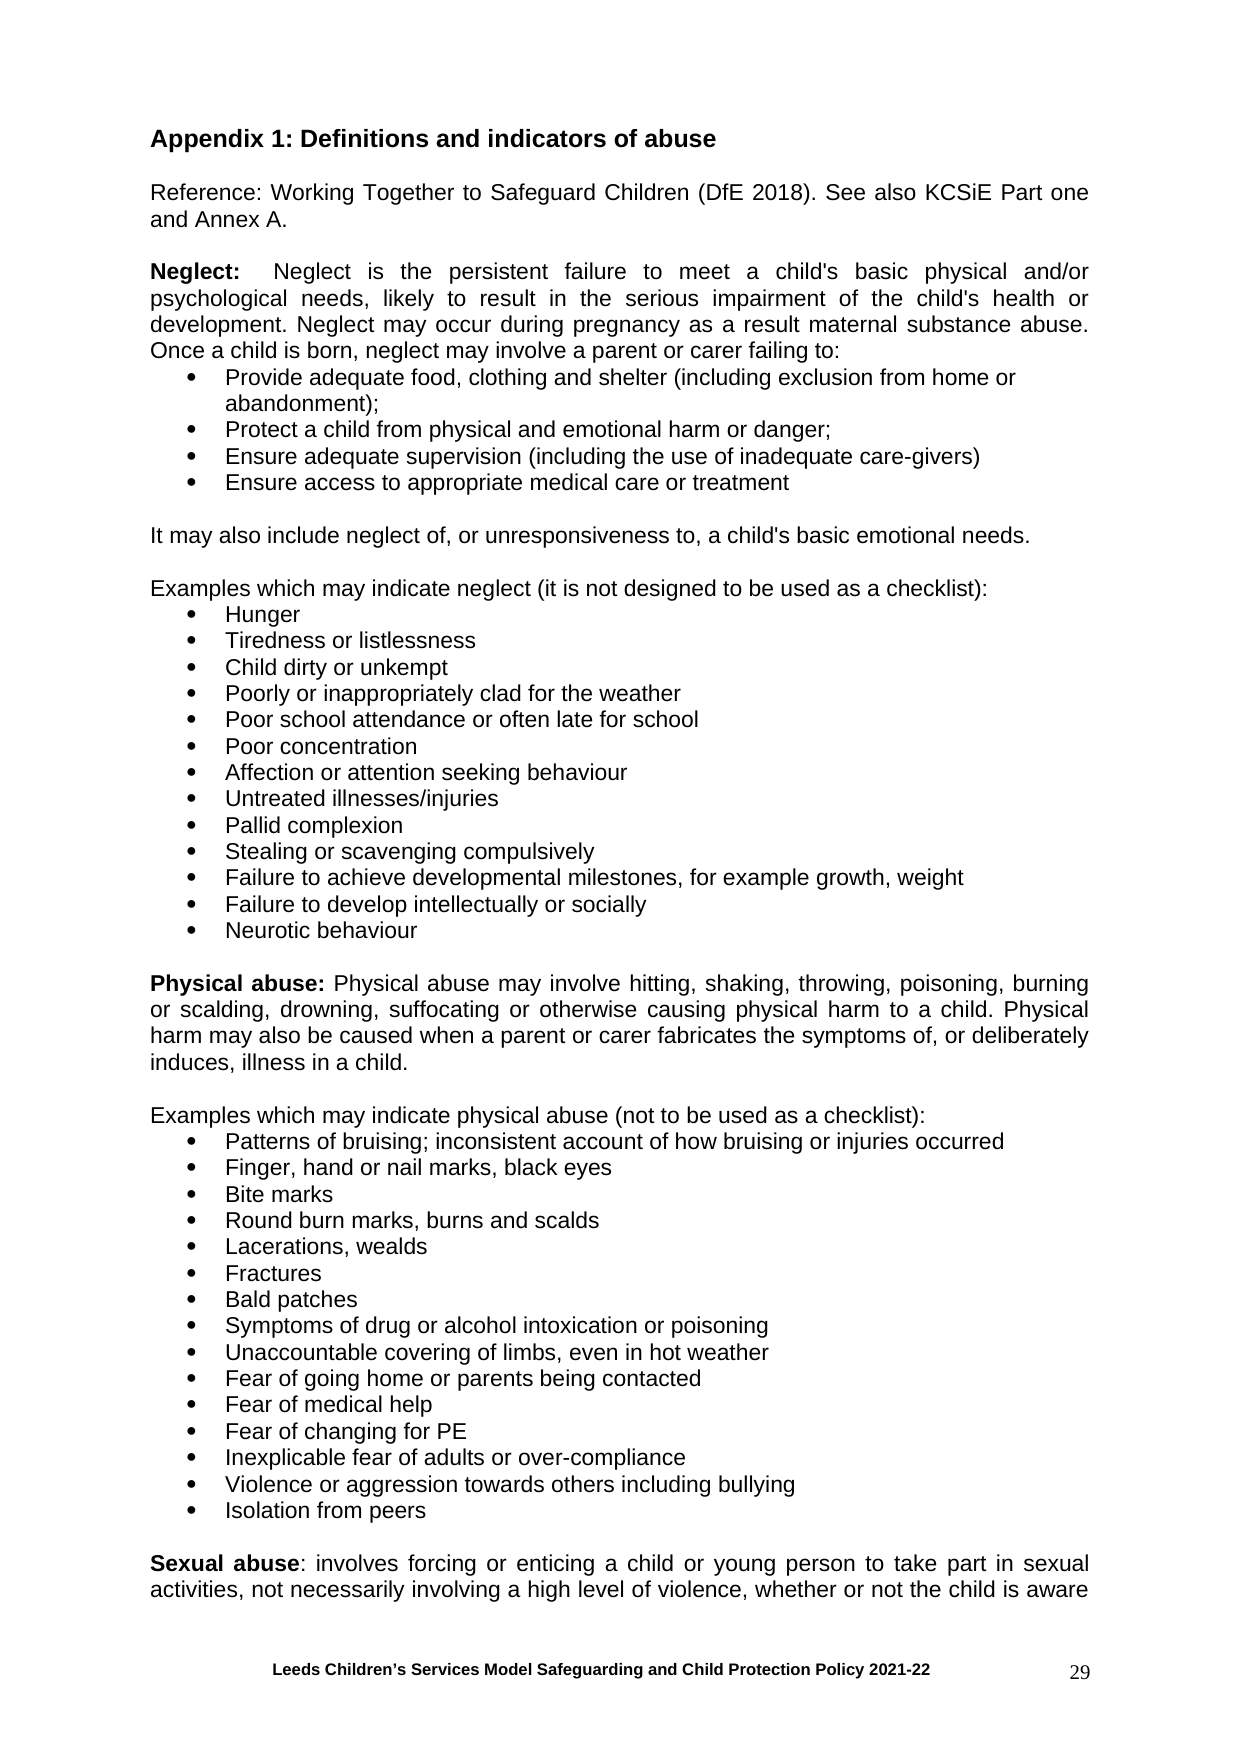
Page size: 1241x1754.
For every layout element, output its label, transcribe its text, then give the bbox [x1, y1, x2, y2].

list Stealing or scavenging compulsively [187, 838, 1090, 864]
list Bald patches [187, 1286, 1090, 1312]
list Failure to achieve developmental milestones, for example growth, weight [187, 864, 1090, 891]
list Child dirty or unkempt [187, 653, 1090, 680]
list Poorly or inappropriately clad for the weather [187, 680, 1090, 706]
text Examples which may indicate physical abuse (not to be used as a checklist): [150, 1102, 1090, 1128]
list Finger, hand or nail marks, black eyes [187, 1154, 1090, 1181]
list Isolation from peers [187, 1497, 1090, 1523]
list Unaccountable covering of limbs, even in hot weather [187, 1339, 1090, 1365]
text It may also include neglect of, or unresponsiveness to, a child's basic emotional needs. [150, 522, 1090, 548]
list Failure to develop intellectually or socially [187, 891, 1090, 917]
list Affection or attention seeking behaviour [187, 759, 1090, 785]
list Fractures [187, 1260, 1090, 1286]
list Symptoms of drug or alcohol intoxication or poisoning [187, 1312, 1090, 1339]
list Ensure access to appropriate medical care or treatment [187, 469, 1090, 495]
text Physical abuse: Physical abuse may involve hitting, shaking, throwing, poisoning, burning or scalding, drowning, suffocating or otherwise causing physical harm to a child. Physical harm may also be caused when a parent or carer fabricates the symptoms of, or deliberately induces, illness in a child. [150, 970, 1090, 1075]
list Untreated illnesses/injuries [187, 785, 1090, 812]
list Fear of medical help [187, 1391, 1090, 1418]
list Provide adequate food, clothing and shelter (including exclusion from home or abandonment); [187, 364, 1090, 416]
list Inexplicable fear of adults or over-compliance [187, 1444, 1090, 1471]
list Tiredness or listlessness [187, 627, 1090, 653]
list Lacerations, wealds [187, 1233, 1090, 1260]
list Round burn marks, burns and scalds [187, 1207, 1090, 1233]
text Neglect: Neglect is the persistent failure to meet a child's basic physical and/or psychological needs, likely to result in the serious impairment of the child's health or development. Neglect may occur during pregnancy as a result maternal substance abuse. Once a child is born, neglect may involve a parent or carer failing to: [150, 258, 1090, 364]
list Poor school attendance or often late for school [187, 706, 1090, 733]
list Violence or aggression towards others including bullying [187, 1471, 1090, 1497]
list Protect a child from physical and emotional harm or danger; [187, 416, 1090, 443]
list Bite marks [187, 1181, 1090, 1207]
list Ensure adequate supervision (including the use of inadequate care-givers) [187, 443, 1090, 469]
list Pallid complexion [187, 812, 1090, 838]
list Fear of going home or parents being contacted [187, 1365, 1090, 1391]
list Hunger [187, 601, 1090, 627]
text Reference: Working Together to Safeguard Children (DfE 2018). See also KCSiE Part one and Annex A. [150, 179, 1090, 232]
subtitle Appendix 1: Definitions and indicators of abuse [150, 124, 1090, 153]
list Patterns of bruising; inconsistent account of how bruising or injuries occurred [187, 1128, 1090, 1154]
list Poor concentration [187, 733, 1090, 759]
text Examples which may indicate neglect (it is not designed to be used as a checklist): [150, 574, 1090, 601]
list Neurotic behaviour [187, 917, 1090, 943]
list Fear of changing for PE [187, 1418, 1090, 1444]
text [150, 1549, 1090, 1602]
